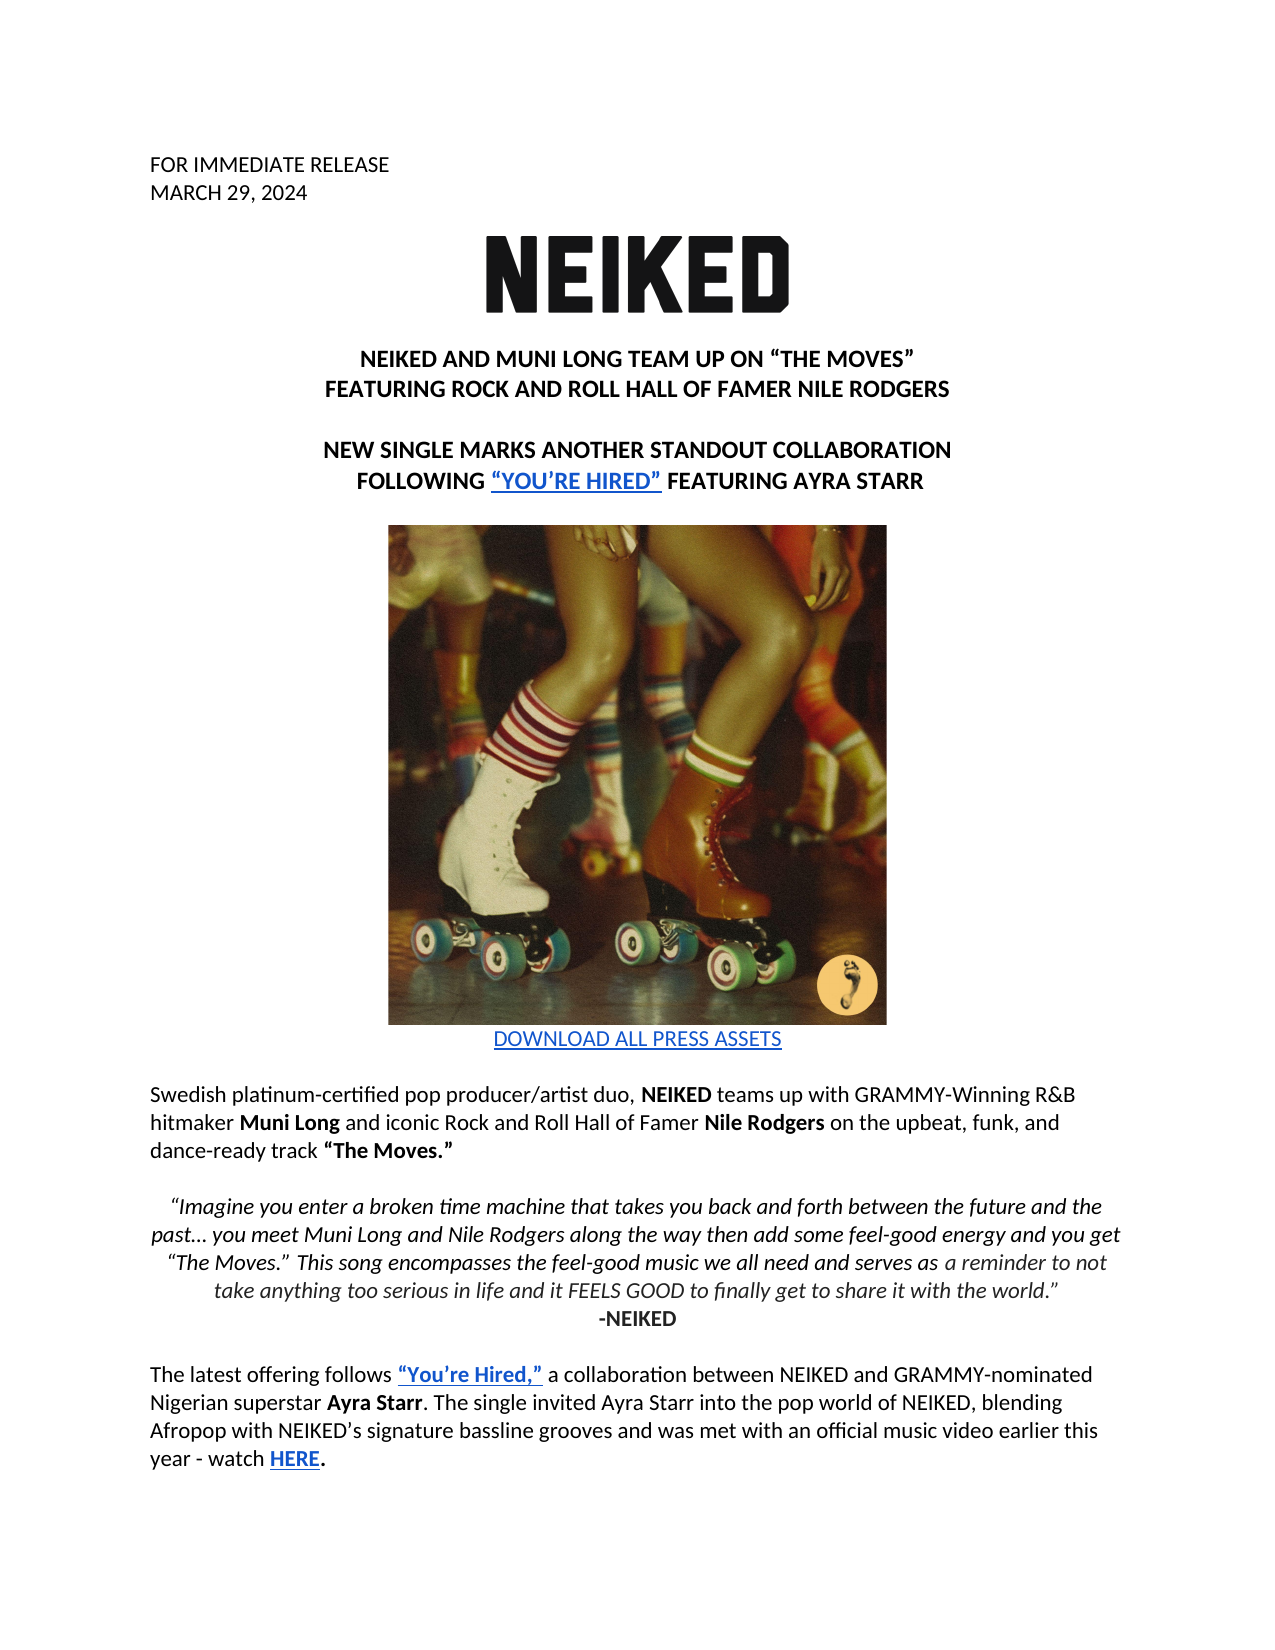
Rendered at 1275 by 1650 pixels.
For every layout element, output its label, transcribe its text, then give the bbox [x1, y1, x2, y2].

text FOR IMMEDIATE RELEASE [150, 150, 1125, 178]
text -NEIKED [150, 1304, 1125, 1332]
text FEATURING ROCK AND ROLL HALL OF FAMER NILE RODGERS [150, 373, 1125, 404]
text NEW SINGLE MARKS ANOTHER STANDOUT COLLABORATION [150, 434, 1125, 465]
picture [388, 525, 887, 1025]
text Swedish platinum-certified pop producer/artist duo, NEIKED teams up with GRAMMY-Winning R&B hitmaker Muni Long and iconic Rock and Roll Hall of Famer Nile Rodgers on the upbeat, funk, and dance-ready track “The Moves.” [150, 1080, 1125, 1164]
text NEIKED AND MUNI LONG TEAM UP ON “THE MOVES” [150, 343, 1125, 373]
text “Imagine you enter a broken time machine that takes you back and forth between the future and the past… you meet Muni Long and Nile Rodgers along the way then add some feel-good energy and you get “The Moves.” This song encompasses the feel-good music we all need and serves as a reminder to not take anything too serious in life and it FEELS GOOD to finally get to share it with the world.” [150, 1192, 1125, 1304]
picture [486, 236, 789, 313]
text DOWNLOAD ALL PRESS ASSETS [150, 1024, 1125, 1052]
text FOLLOWING “YOU’RE HIRED” FEATURING AYRA STARR [150, 465, 1125, 495]
text MARCH 29, 2024 [150, 178, 1125, 206]
text The latest offering follows “You’re Hired,” a collaboration between NEIKED and GRAMMY-nominated Nigerian superstar Ayra Starr. The single invited Ayra Starr into the pop world of NEIKED, blending Afropop with NEIKED’s signature bassline grooves and was met with an official music video earlier this year - watch HERE. [150, 1361, 1125, 1473]
